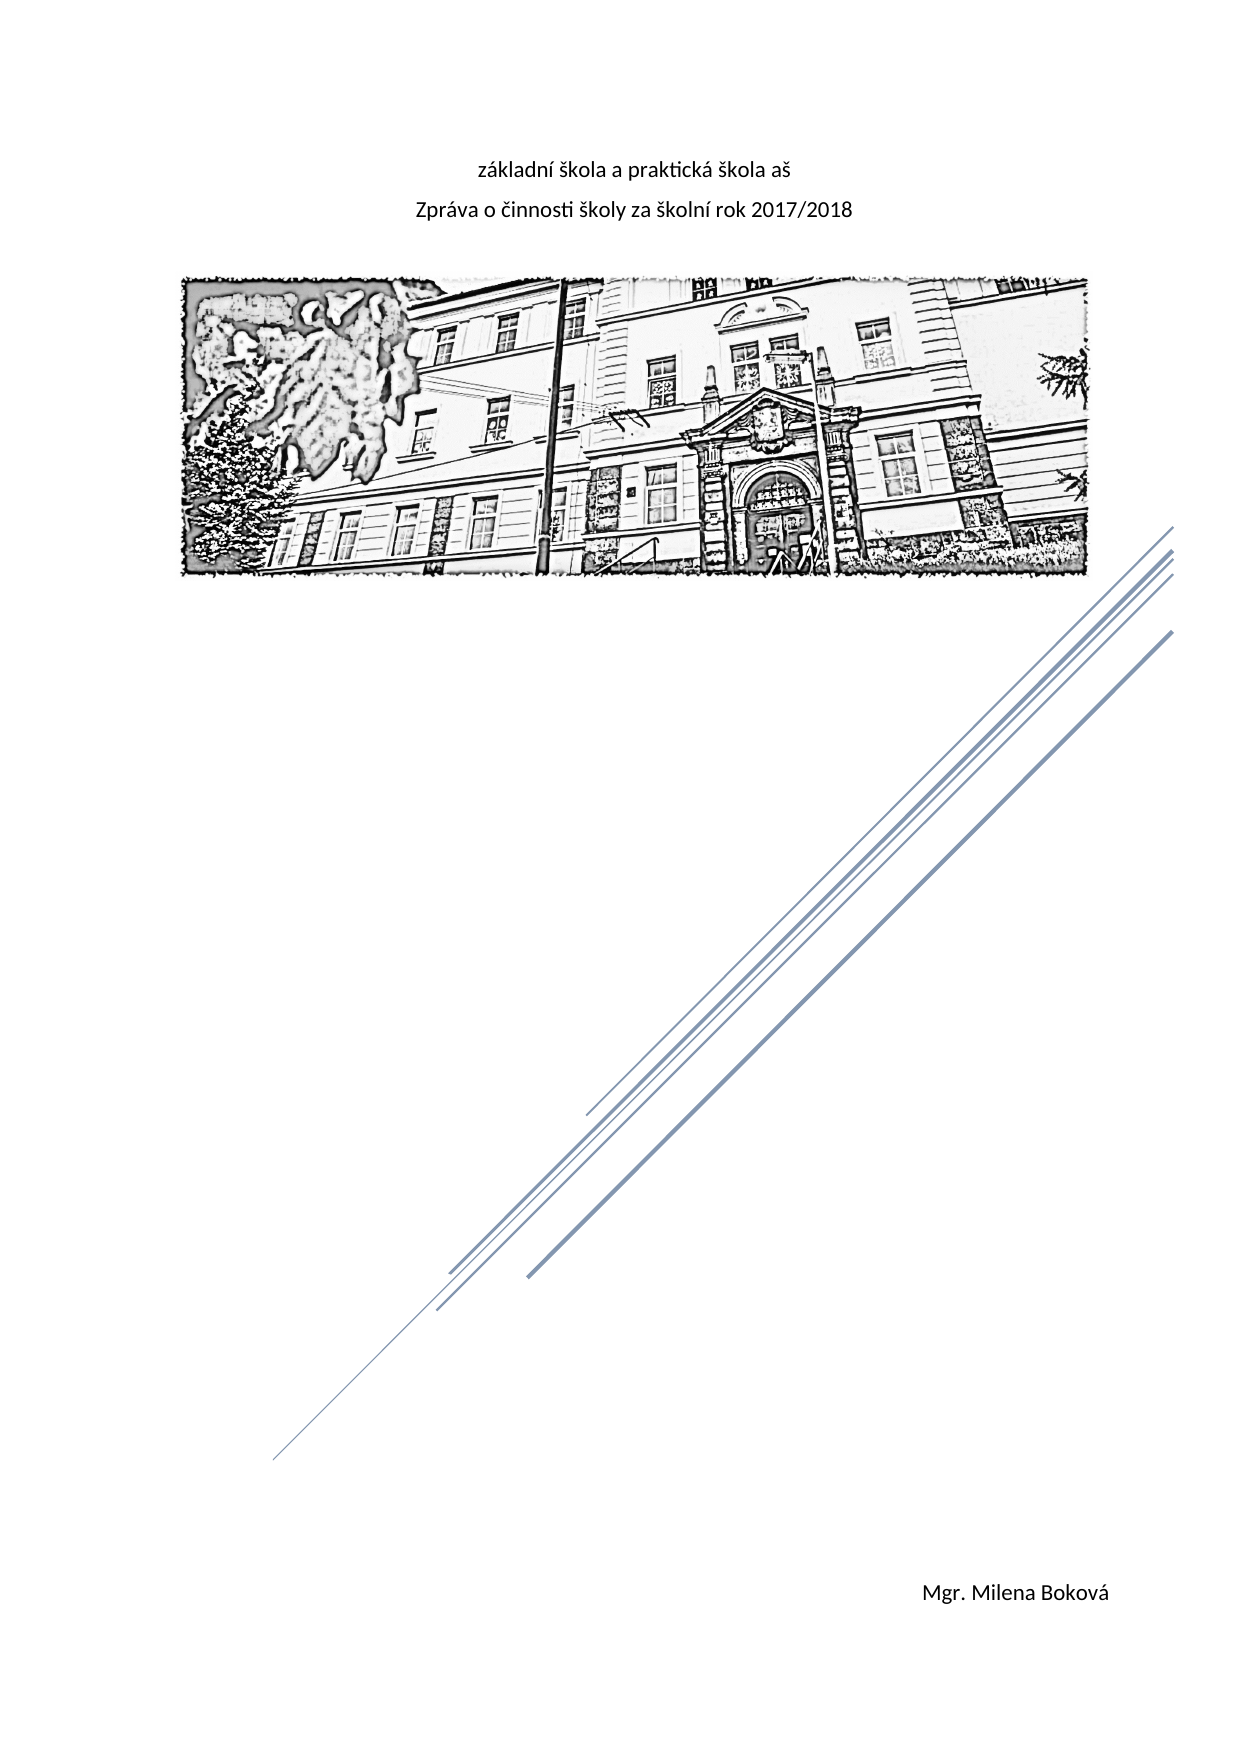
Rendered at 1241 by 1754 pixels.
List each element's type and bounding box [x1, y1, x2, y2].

picture [175, 271, 1093, 581]
